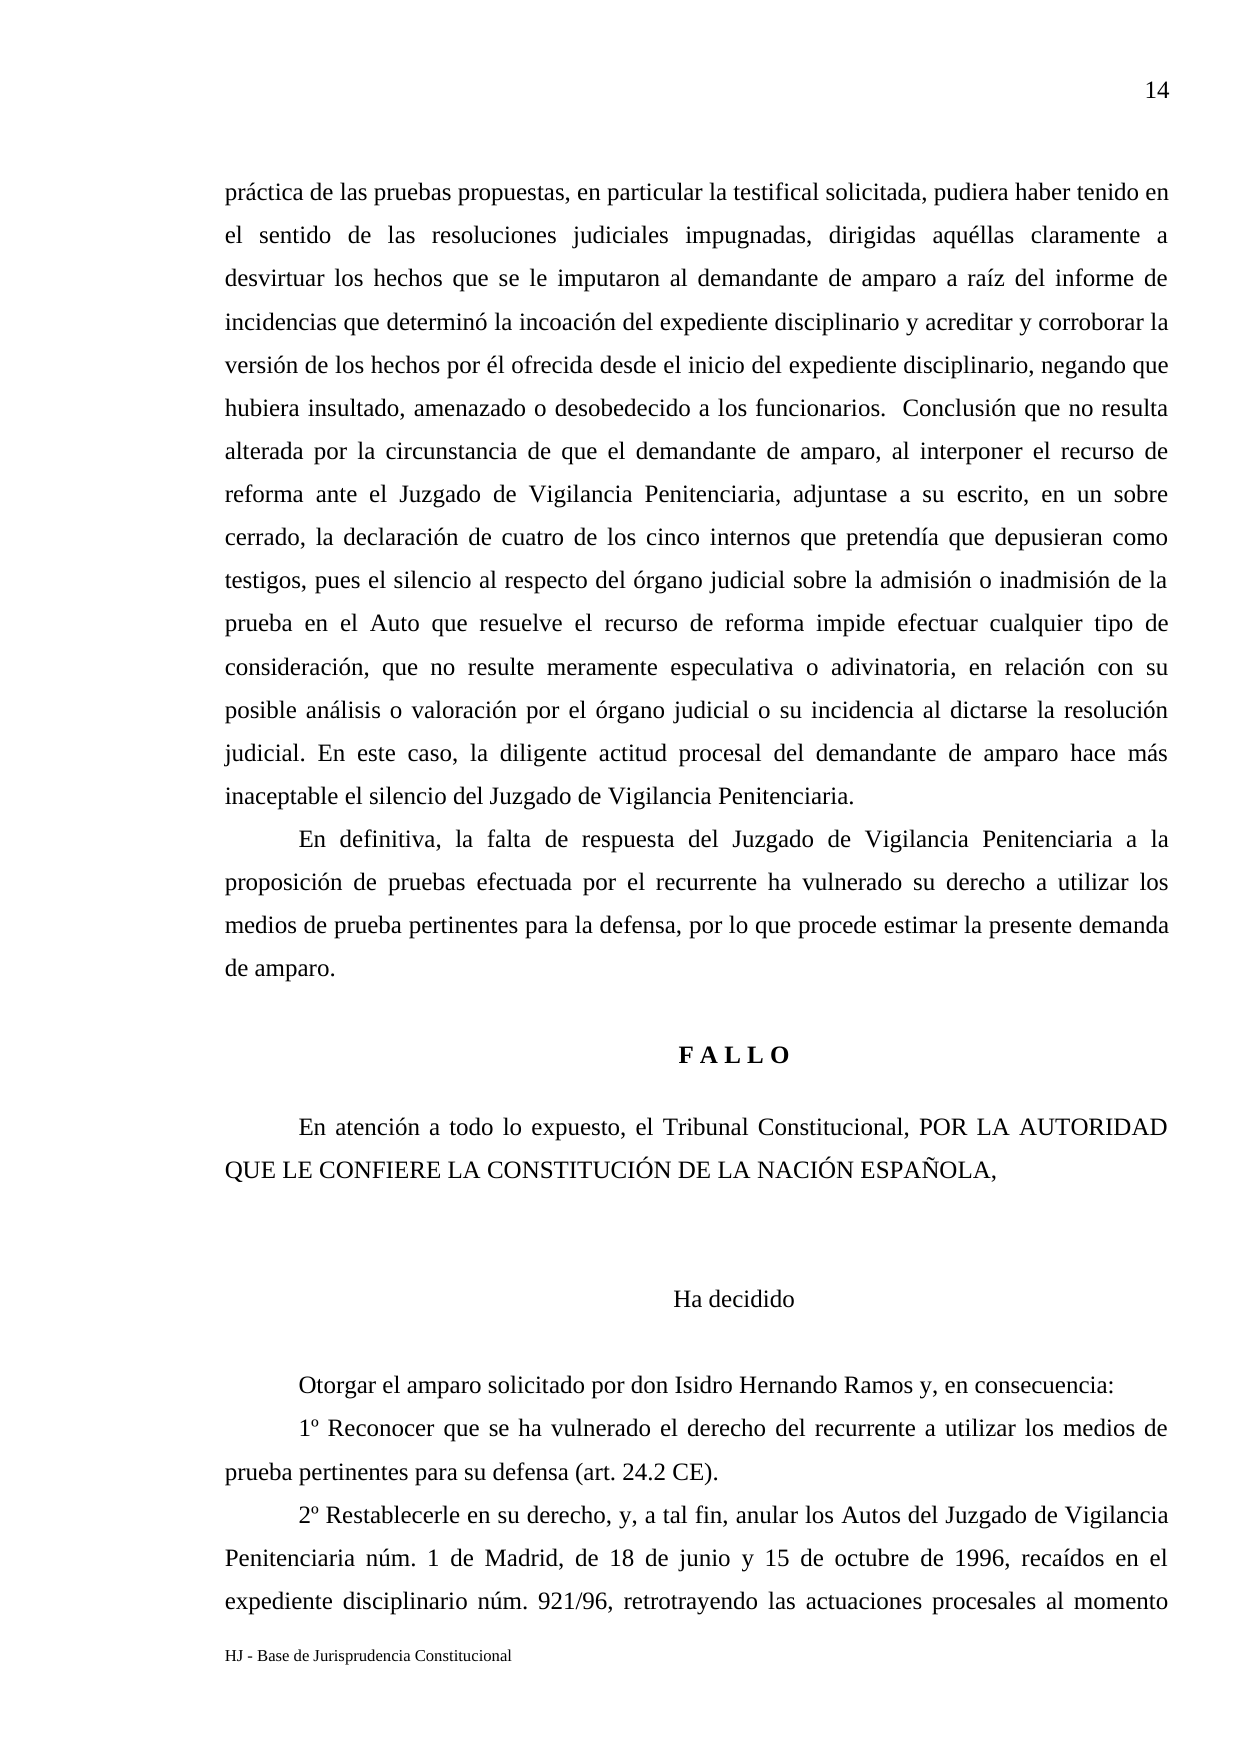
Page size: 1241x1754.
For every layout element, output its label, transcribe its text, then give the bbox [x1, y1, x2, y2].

text Ha decidido [224, 1284, 1169, 1313]
subtitle F A L L O [224, 1040, 1169, 1068]
text En atención a todo lo expuesto, el Tribunal Constitucional, POR LA AUTORIDAD QUE LE CONFIERE LA CONSTITUCIÓN DE LA NACIÓN ESPAÑOLA, [224, 1112, 1169, 1183]
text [224, 177, 1169, 810]
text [224, 1500, 1169, 1615]
text Otorgar el amparo solicitado por don Isidro Hernando Ramos y, en consecuencia: [224, 1370, 1169, 1399]
text En definitiva, la falta de respuesta del Juzgado de Vigilancia Penitenciaria a la proposición de pruebas efectuada por el recurrente ha vulnerado su derecho a utilizar los medios de prueba pertinentes para la defensa, por lo que procede estimar la presente demanda de amparo. [224, 824, 1169, 982]
text 1º Reconocer que se ha vulnerado el derecho del recurrente a utilizar los medios de prueba pertinentes para su defensa (art. 24.2 CE). [224, 1413, 1169, 1485]
